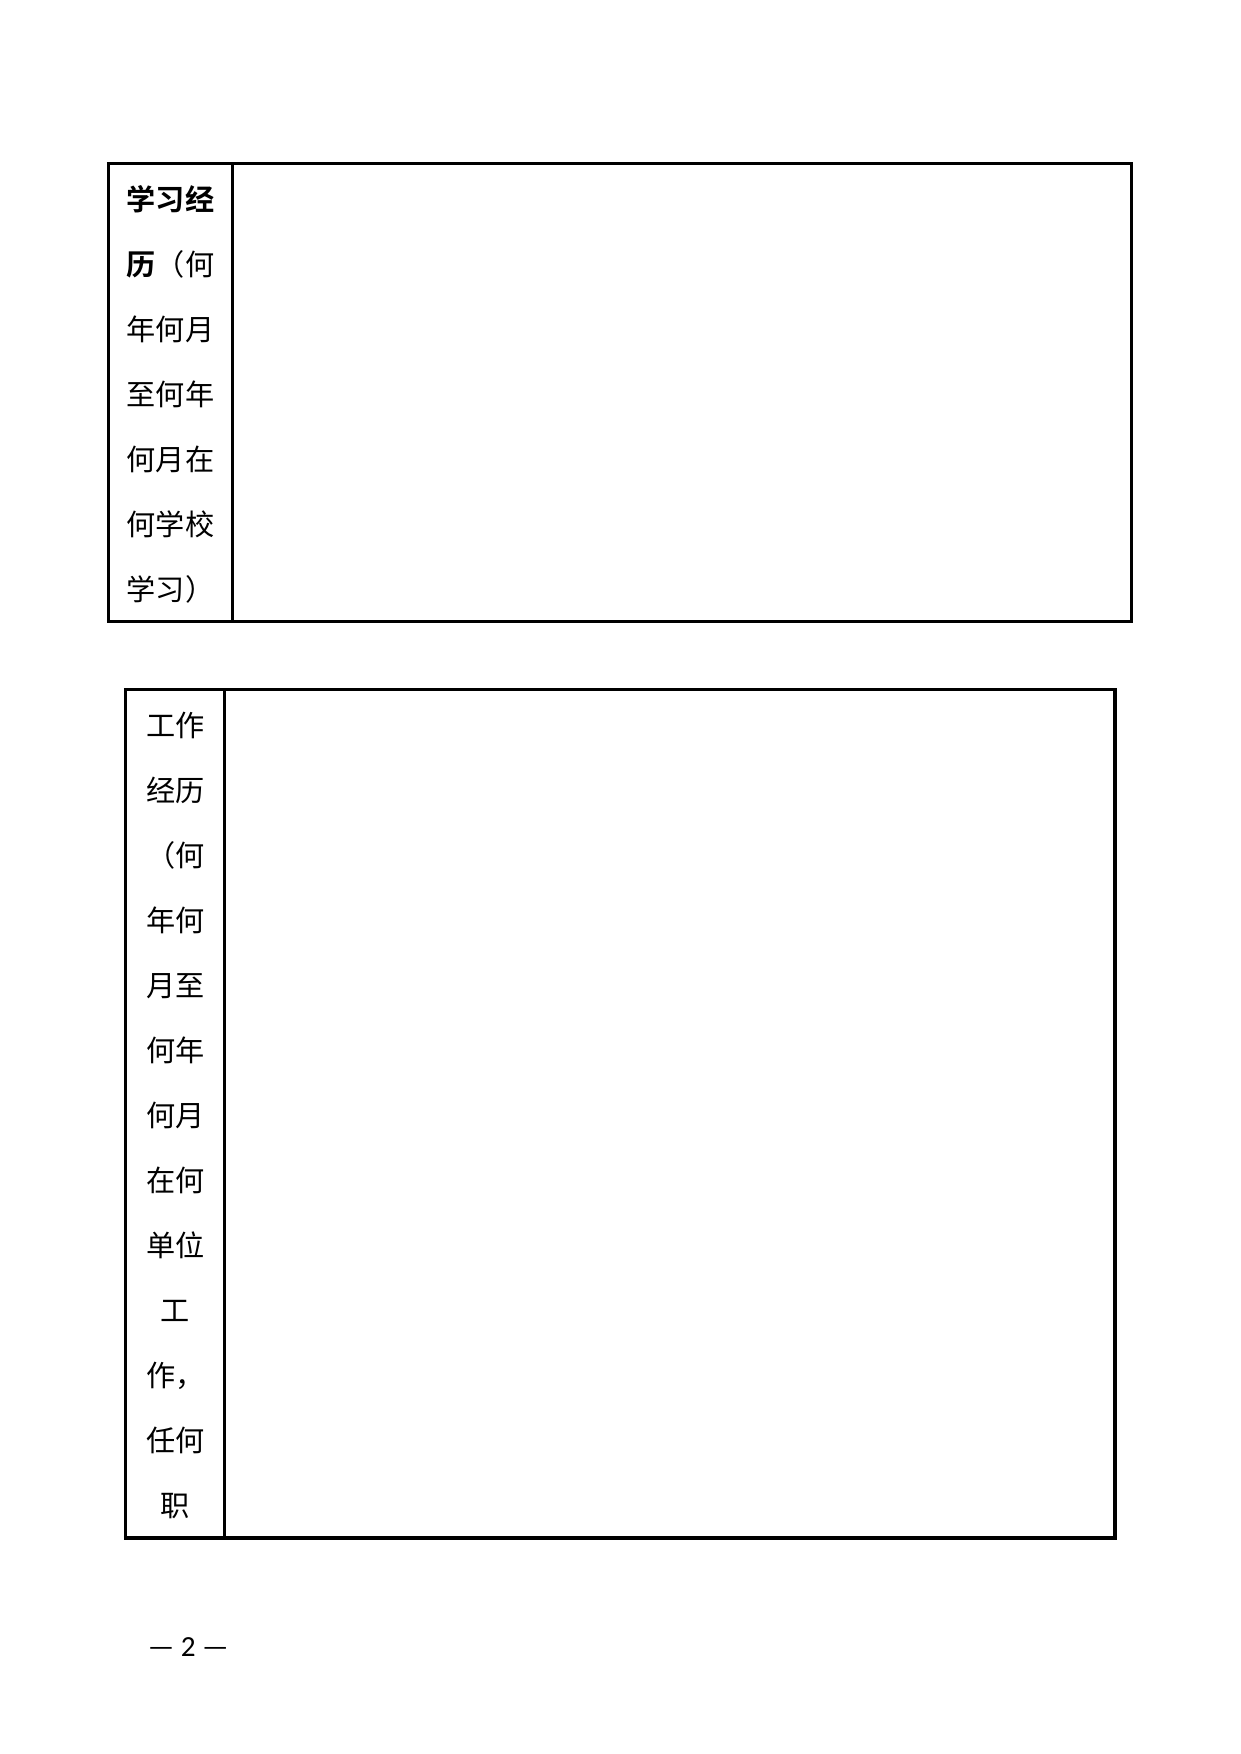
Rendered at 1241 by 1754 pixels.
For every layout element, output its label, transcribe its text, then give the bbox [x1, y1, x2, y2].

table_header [127, 691, 223, 1536]
table_header [226, 691, 1113, 1536]
table_cell [234, 165, 1130, 620]
table_cell 学习经历（何年何月至何年何月在何学校学习） [110, 165, 231, 620]
